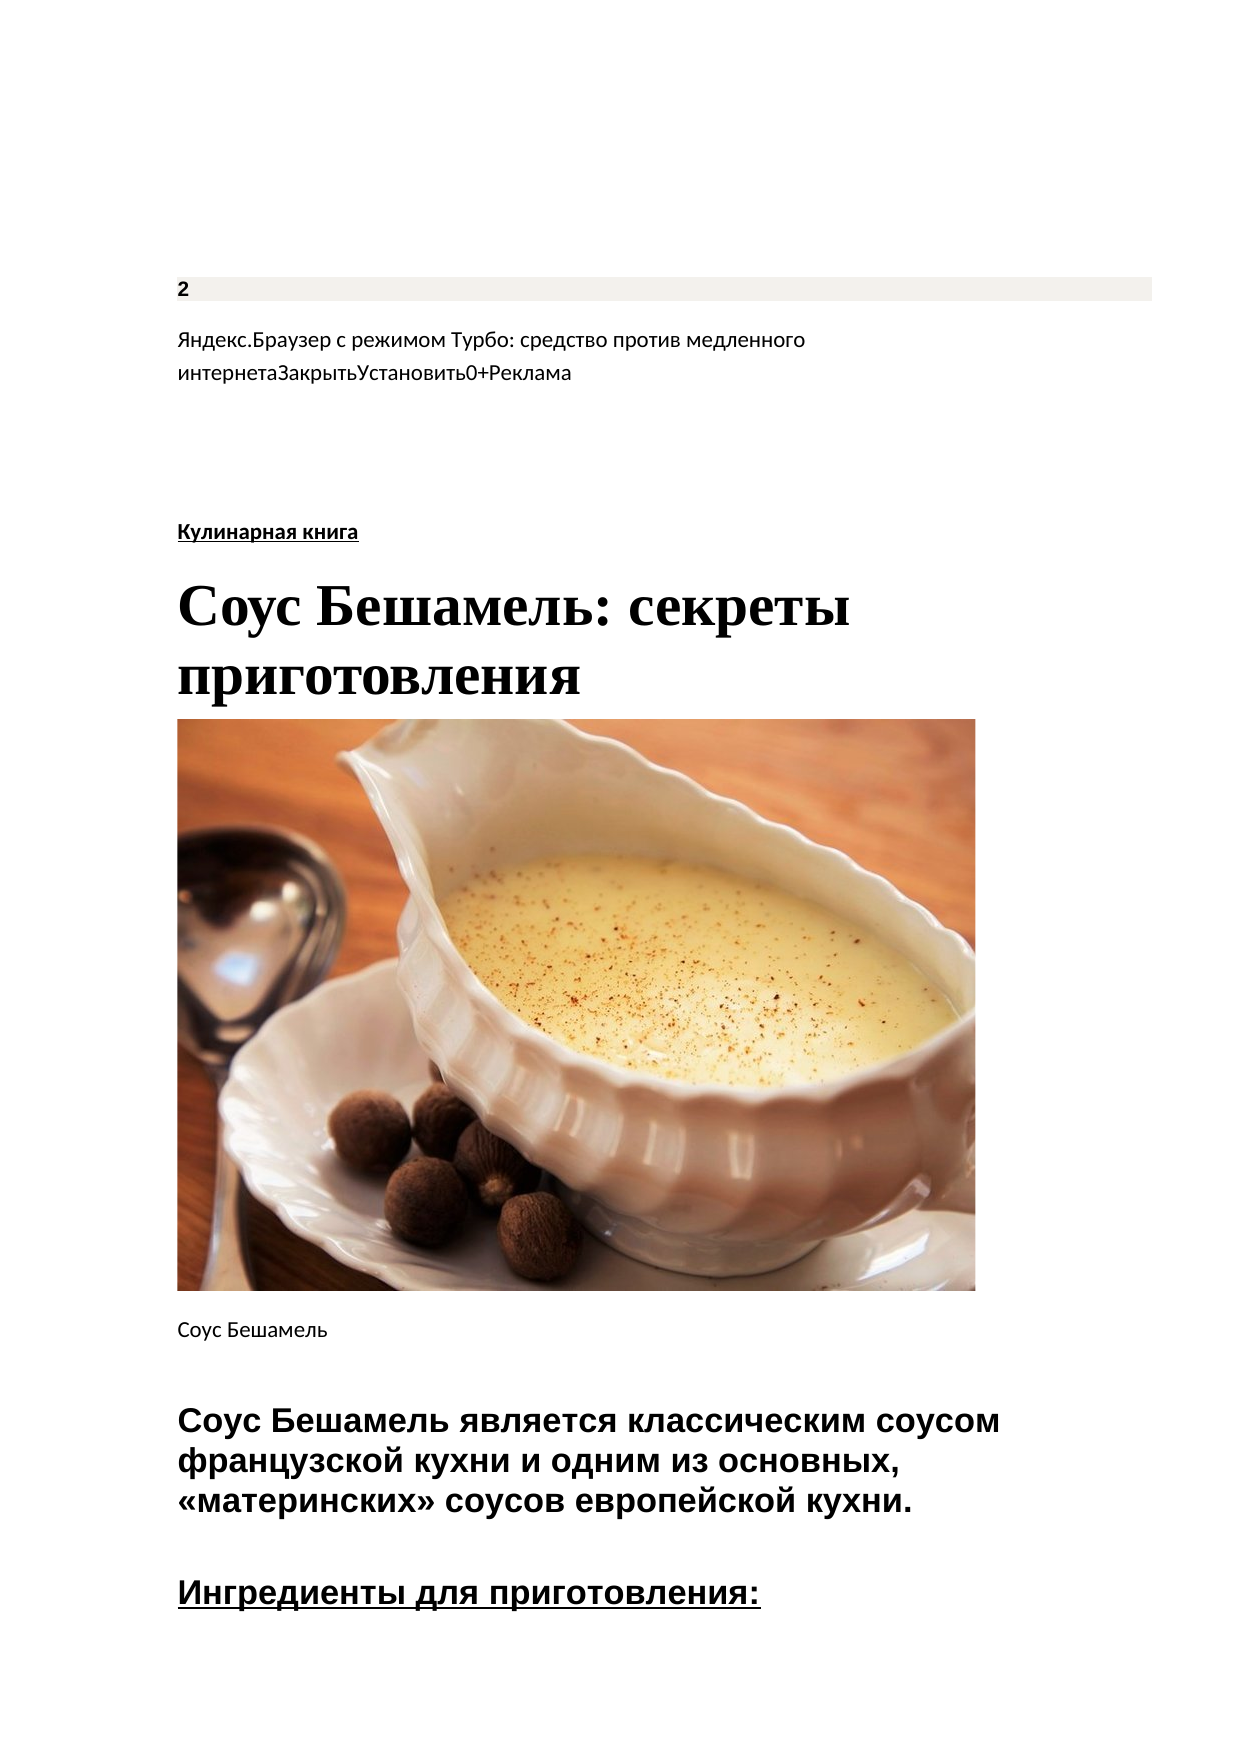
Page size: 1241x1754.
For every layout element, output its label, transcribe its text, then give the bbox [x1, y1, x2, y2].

text 2 [177, 277, 1152, 301]
subtitle Соус Бешамель: секреты приготовления [177, 570, 1152, 707]
subtitle Ингредиенты для приготовления: [177, 1572, 1152, 1612]
text Кулинарная книга [177, 517, 1152, 545]
picture [177, 719, 976, 1291]
text Соус Бешамель [177, 1315, 1152, 1343]
text Яндекс.Браузер с режимом Турбо: средство против медленного интернетаЗакрытьУстановить0+Реклама [177, 326, 1152, 386]
subtitle Соус Бешамель является классическим соусом французской кухни и одним из основных, «материнских» соусов европейской кухни. [177, 1401, 1152, 1519]
